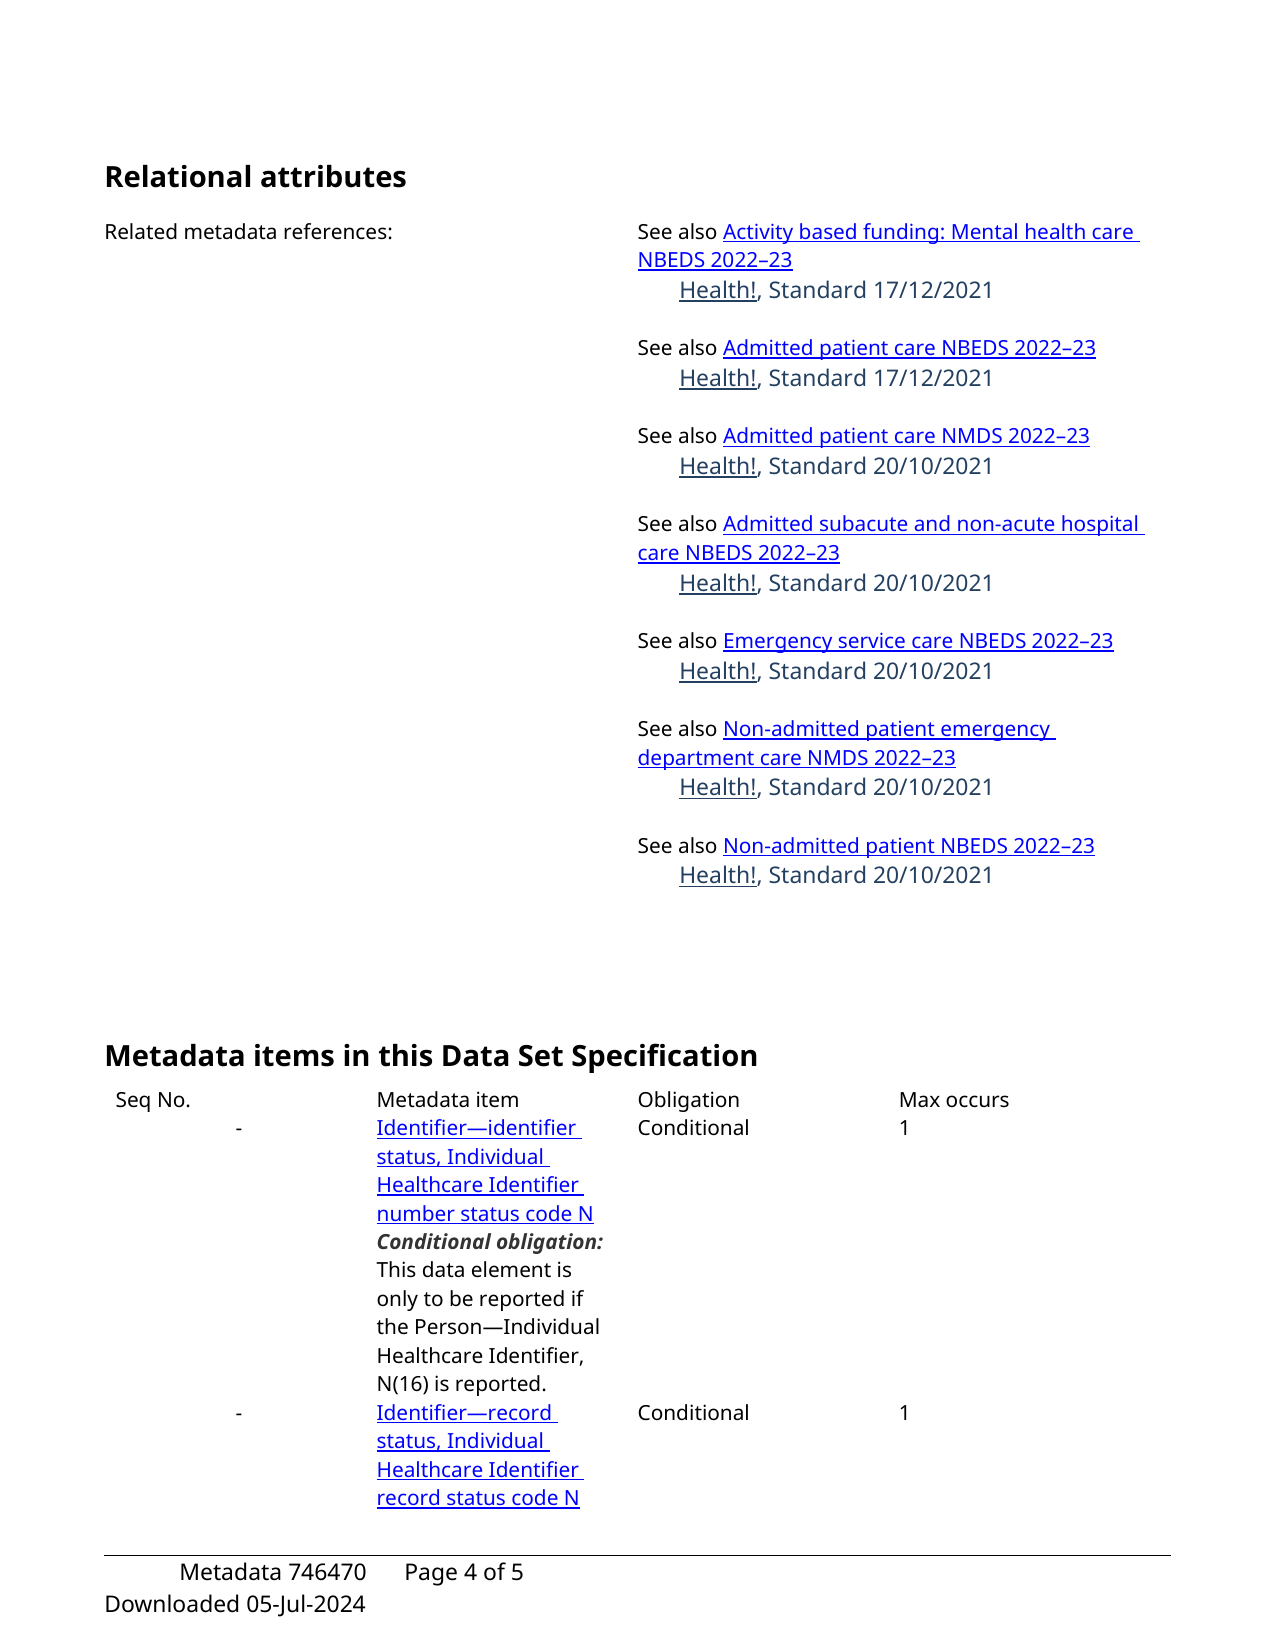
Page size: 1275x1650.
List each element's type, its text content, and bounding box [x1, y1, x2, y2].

table_cell See also Activity based funding: Mental health care NBEDS 2022–23 Health!, Standard 17/12/2021 See also Admitted patient care NBEDS 2022–23 Health!, Standard 17/12/2021 See also Admitted patient care NMDS 2022–23 Health!, Standard 20/10/2021 See also Admitted subacute and non-acute hospital care NBEDS 2022–23 Health!, Standard 20/10/2021 See also Emergency service care NBEDS 2022–23 Health!, Standard 20/10/2021 See also Non-admitted patient emergency department care NMDS 2022–23 Health!, Standard 20/10/2021 See also Non-admitted patient NBEDS 2022–23 Health!, Standard 20/10/2021 [626, 206, 1159, 958]
table_header Metadata items in this Data Set Specification [93, 989, 1159, 1085]
table_cell Related metadata references: [93, 206, 626, 958]
table_cell [93, 1085, 1159, 1512]
table_cell Relational attributes [93, 110, 1159, 206]
